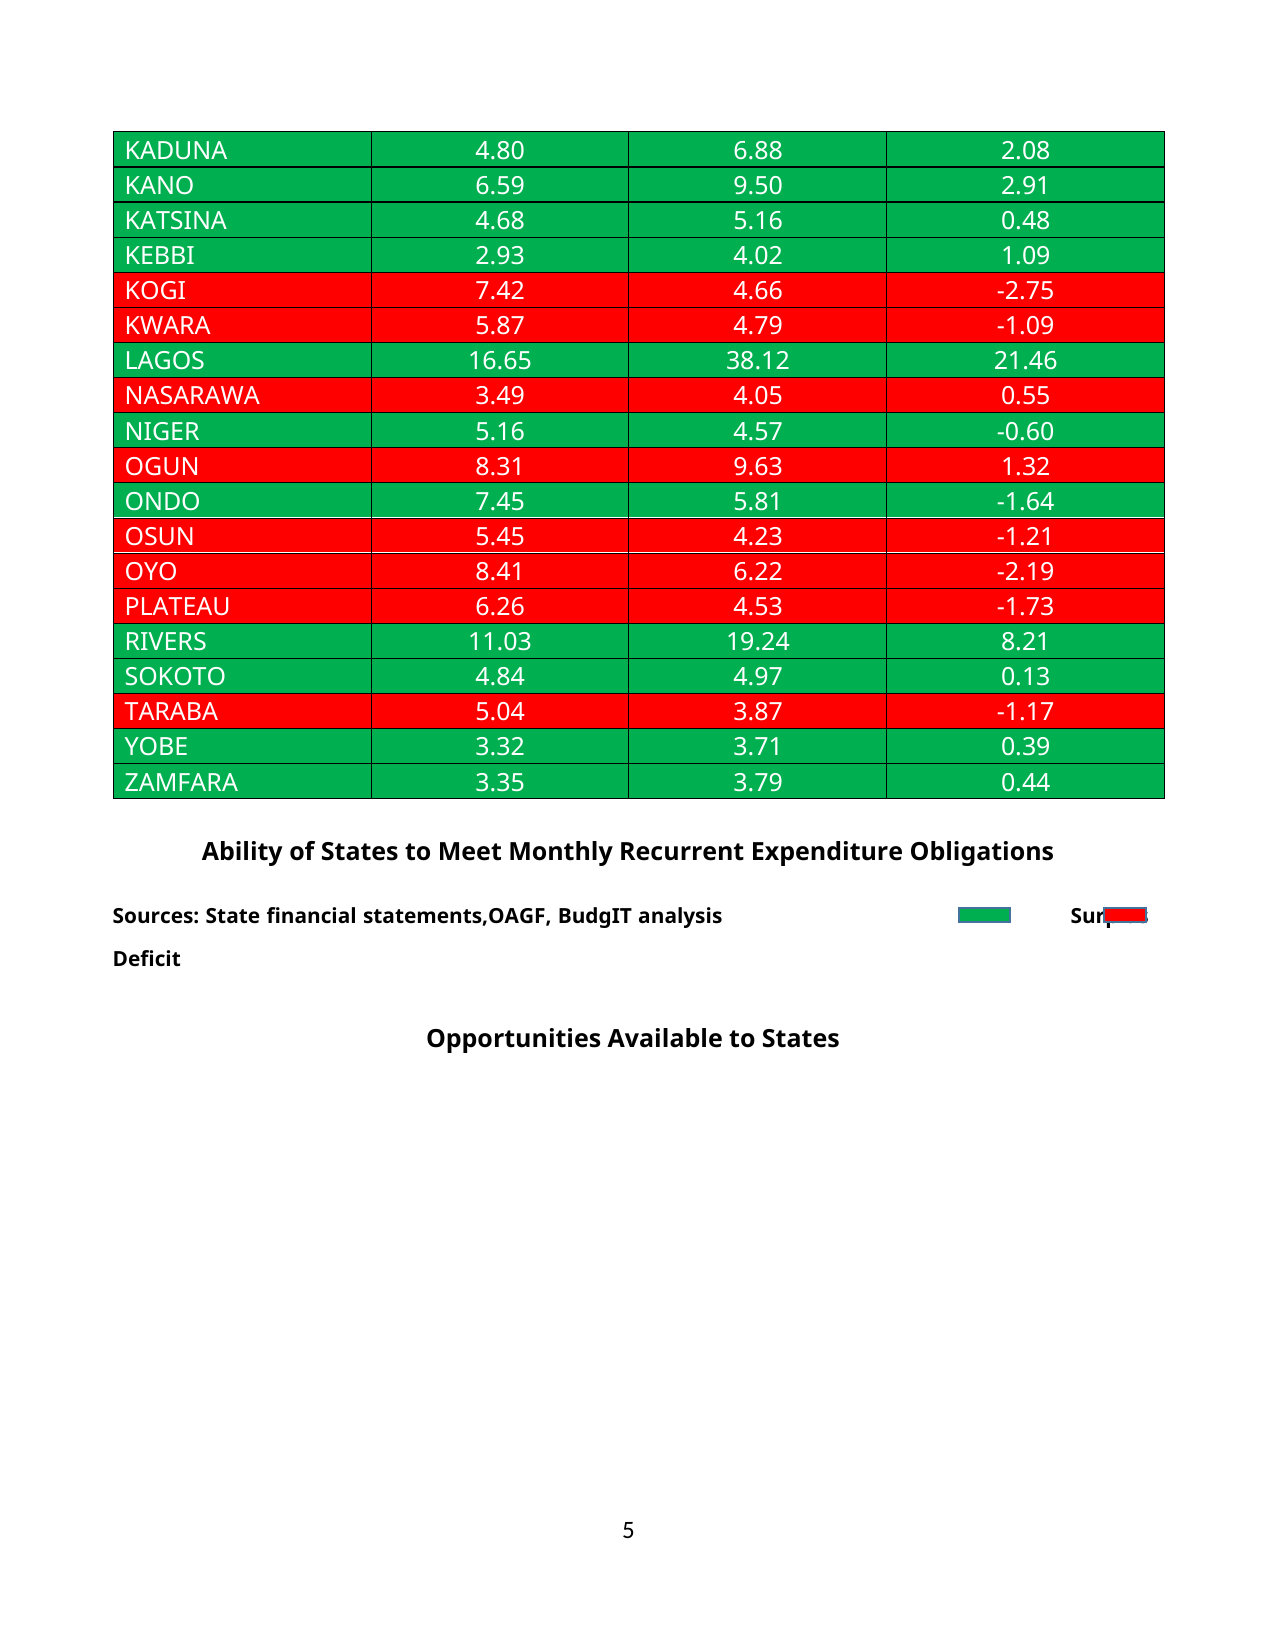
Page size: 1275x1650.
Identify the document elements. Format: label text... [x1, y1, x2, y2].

table_cell 4.68 [372, 203, 628, 237]
table_cell 2.91 [887, 168, 1164, 201]
table_cell SOKOTO [114, 659, 371, 693]
text Opportunities Available to States [112, 1021, 1153, 1055]
table_cell 5.45 [372, 519, 628, 552]
table_cell ONDO [114, 483, 371, 517]
table_cell 4.05 [629, 378, 886, 412]
table_cell 6.22 [629, 554, 886, 588]
table_cell 8.31 [372, 448, 628, 482]
table_cell OSUN [114, 519, 371, 552]
table_cell 0.39 [887, 729, 1164, 763]
table_cell 0.13 [887, 659, 1164, 693]
table_cell 4.57 [629, 413, 886, 447]
table_cell KWARA [114, 308, 371, 342]
table_cell 4.02 [629, 238, 886, 272]
table_cell 4.97 [629, 659, 886, 693]
table_cell 0.44 [887, 764, 1164, 798]
table_cell ZAMFARA [114, 764, 371, 798]
table_cell 19.24 [629, 624, 886, 658]
table_cell 3.35 [372, 764, 628, 798]
table_cell 11.03 [372, 624, 628, 658]
table_cell 2.08 [887, 132, 1164, 166]
table_cell 8.21 [887, 624, 1164, 658]
table_cell 3.87 [629, 694, 886, 728]
table_cell 7.42 [372, 273, 628, 307]
table_cell -0.60 [887, 413, 1164, 447]
table_cell 4.66 [629, 273, 886, 307]
table_cell -1.17 [887, 694, 1164, 728]
table_cell 1.32 [887, 448, 1164, 482]
table_cell KOGI [114, 273, 371, 307]
table_cell NIGER [114, 413, 371, 447]
table_cell TARABA [114, 694, 371, 728]
table_cell -1.64 [887, 483, 1164, 517]
text Sources: State financial statements,OAGF, BudgIT analysis Surplus Deficit [112, 901, 1153, 972]
table_cell -2.19 [887, 554, 1164, 588]
table_cell 9.63 [629, 448, 886, 482]
table_cell KANO [114, 168, 371, 201]
table_cell 16.65 [372, 343, 628, 377]
table_cell OYO [114, 554, 371, 588]
table_cell -1.73 [887, 589, 1164, 623]
table_cell 5.16 [372, 413, 628, 447]
table_cell NASARAWA [114, 378, 371, 412]
table_cell 8.41 [372, 554, 628, 588]
table_cell KATSINA [114, 203, 371, 237]
table_cell 4.53 [629, 589, 886, 623]
text Ability of States to Meet Monthly Recurrent Expenditure Obligations [112, 833, 1144, 867]
table_cell 9.50 [629, 168, 886, 201]
table_cell OGUN [114, 448, 371, 482]
table_cell 6.59 [372, 168, 628, 201]
table_cell -1.21 [887, 519, 1164, 552]
table_cell RIVERS [114, 624, 371, 658]
table_cell -2.75 [887, 273, 1164, 307]
table_cell 5.04 [372, 694, 628, 728]
table_cell 21.46 [887, 343, 1164, 377]
table_cell 38.12 [629, 343, 886, 377]
table_cell 0.55 [887, 378, 1164, 412]
table_cell 0.48 [887, 203, 1164, 237]
table_cell 5.87 [372, 308, 628, 342]
table_cell 4.80 [372, 132, 628, 166]
table_cell 5.81 [629, 483, 886, 517]
table_cell 4.79 [629, 308, 886, 342]
table_cell KEBBI [114, 238, 371, 272]
table_cell 4.23 [629, 519, 886, 552]
table_cell YOBE [114, 729, 371, 763]
table_cell 6.26 [372, 589, 628, 623]
table_cell 7.45 [372, 483, 628, 517]
table_cell 2.93 [372, 238, 628, 272]
table_cell 3.79 [629, 764, 886, 798]
table_cell LAGOS [114, 343, 371, 377]
table_cell 4.84 [372, 659, 628, 693]
table_cell 3.49 [372, 378, 628, 412]
table_cell 6.88 [629, 132, 886, 166]
table_cell 3.32 [372, 729, 628, 763]
table_cell 1.09 [887, 238, 1164, 272]
table_cell 5.16 [629, 203, 886, 237]
table_cell KADUNA [114, 132, 371, 166]
table_cell PLATEAU [114, 589, 371, 623]
table_cell -1.09 [887, 308, 1164, 342]
table_cell 3.71 [629, 729, 886, 763]
